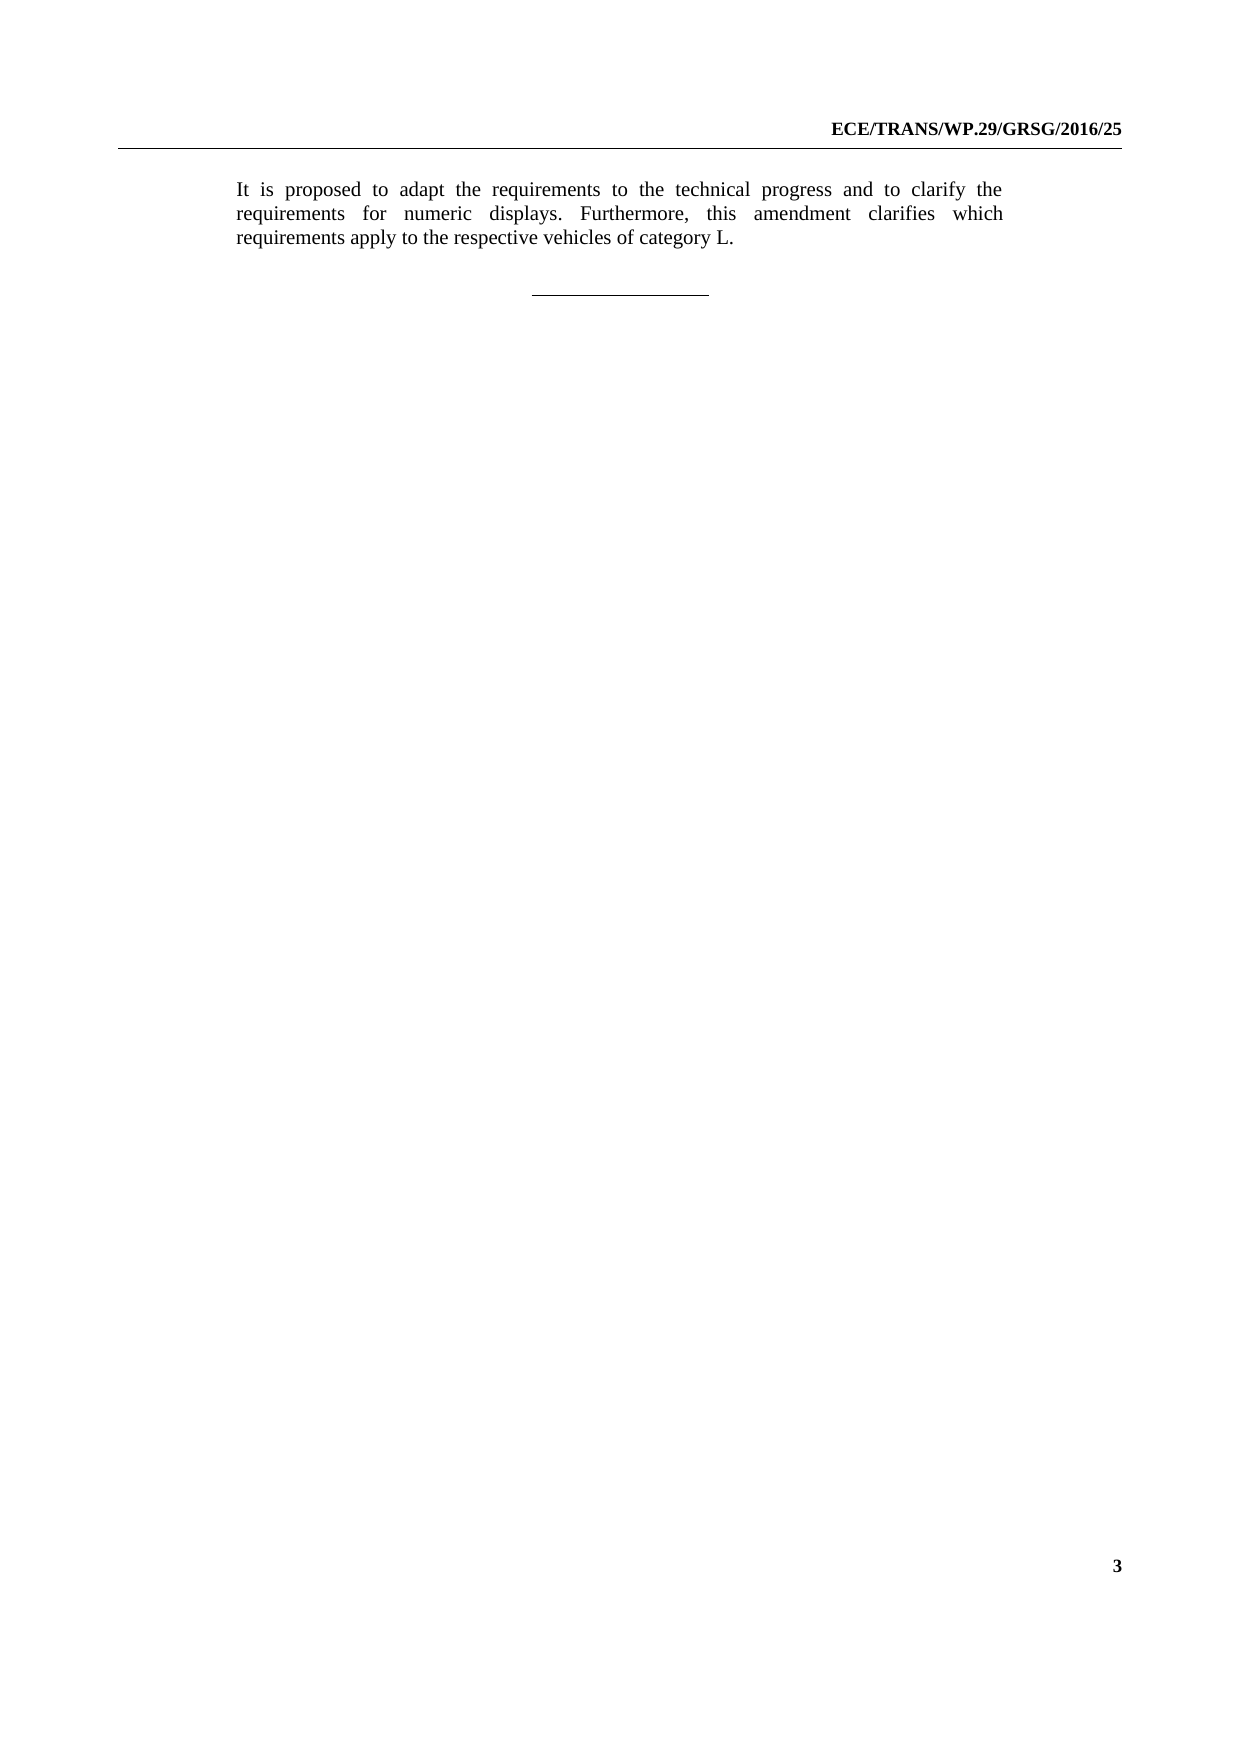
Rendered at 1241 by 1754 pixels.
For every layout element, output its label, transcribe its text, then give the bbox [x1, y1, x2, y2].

text It is proposed to adapt the requirements to the technical progress and to clarify the requirements for numeric displays. Furthermore, this amendment clarifies which requirements apply to the respective vehicles of category L. [236, 177, 1004, 249]
